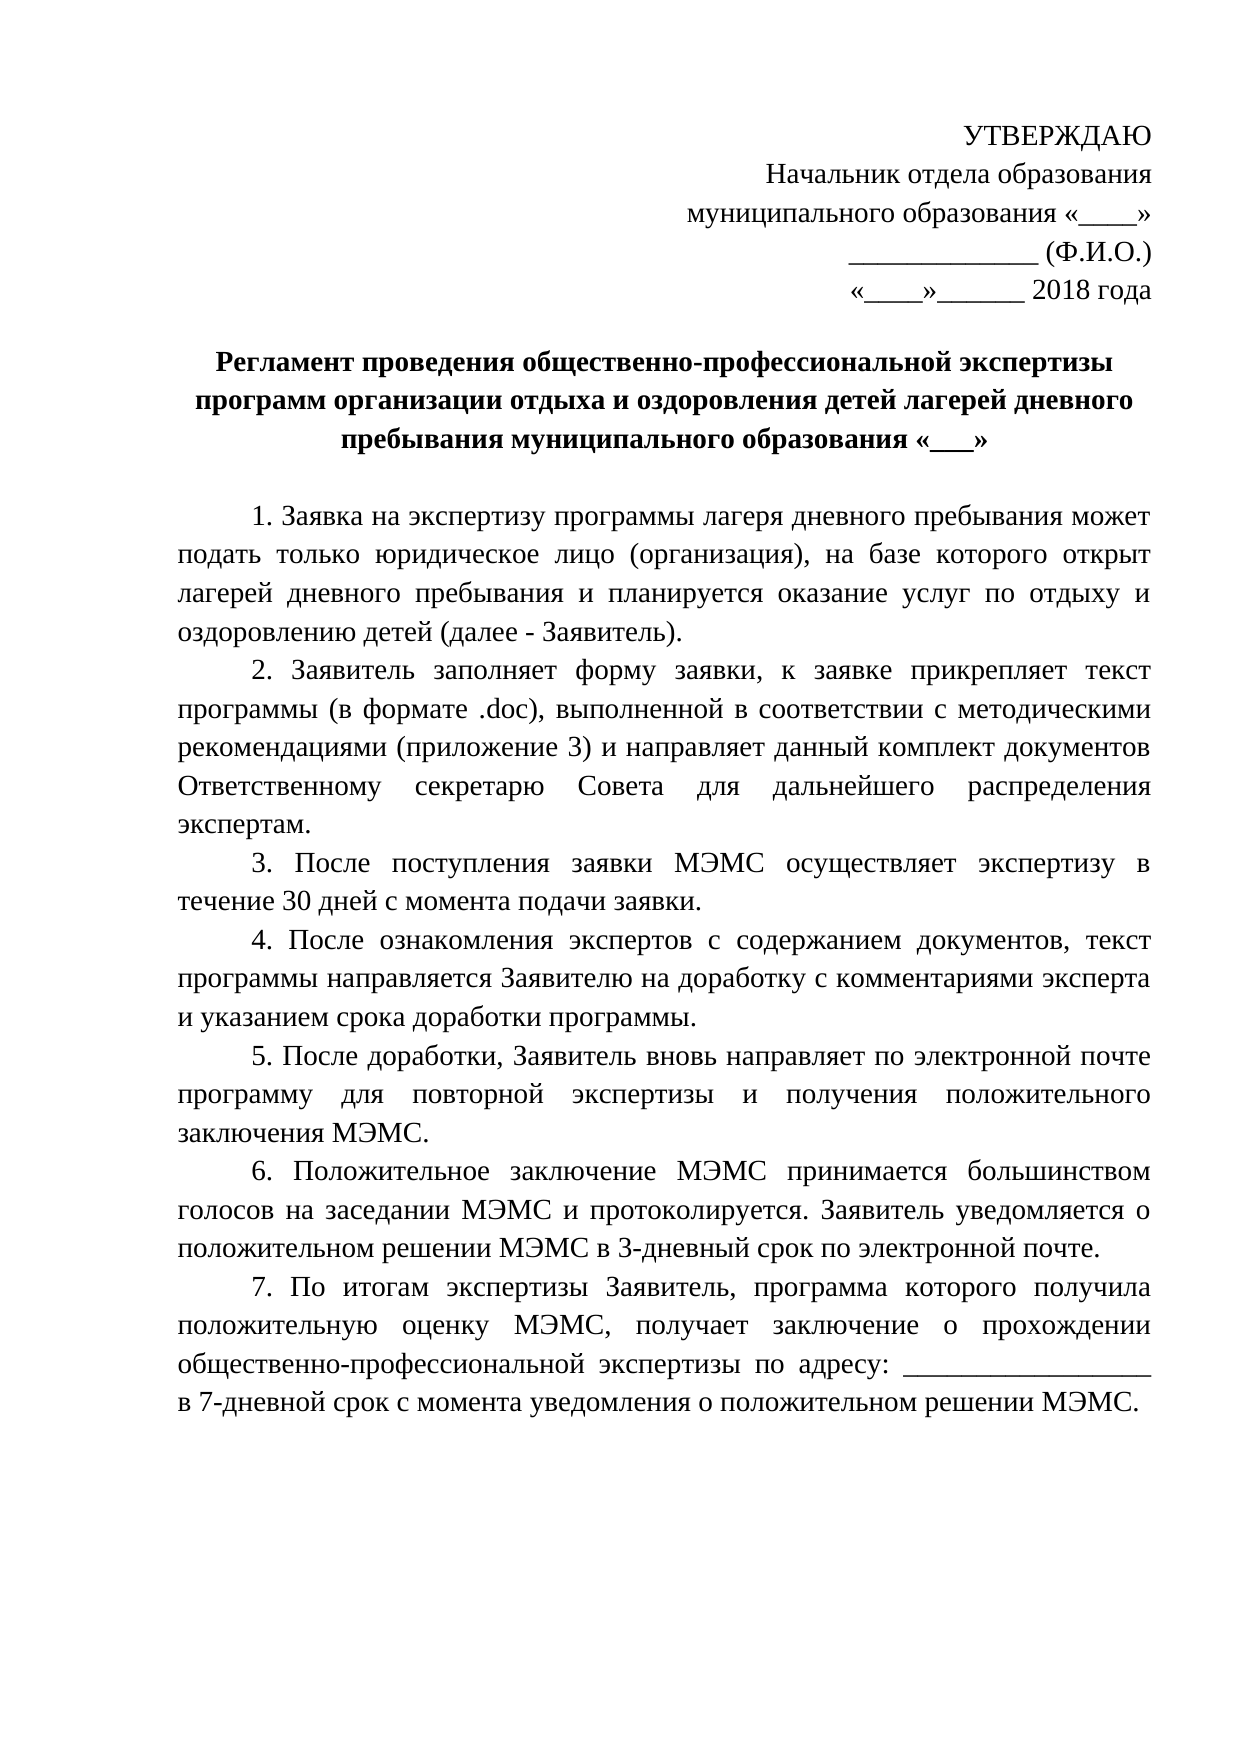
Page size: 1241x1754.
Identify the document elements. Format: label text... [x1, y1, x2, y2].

text УТВЕРЖДАЮ [177, 118, 1152, 152]
text муниципального образования «____» [177, 195, 1152, 229]
text Регламент проведения общественно-профессиональной экспертизы программ организации отдыха и оздоровления детей лагерей дневного пребывания муниципального образования «___» [177, 344, 1152, 454]
text 2. Заявитель заполняет форму заявки, к заявке прикрепляет текст программы (в формате .doc), выполненной в соответствии с методическими рекомендациями (приложение 3) и направляет данный комплект документов Ответственному секретарю Совета для дальнейшего распределения экспертам. [177, 652, 1152, 840]
text 5. После доработки, Заявитель вновь направляет по электронной почте программу для повторной экспертизы и получения положительного заключения МЭМС. [177, 1038, 1152, 1148]
text _____________ (Ф.И.О.) [177, 234, 1152, 267]
text 4. После ознакомления экспертов с содержанием документов, текст программы направляется Заявителю на доработку с комментариями эксперта и указанием срока доработки программы. [177, 922, 1152, 1033]
text 7. По итогам экспертизы Заявитель, программа которого получила положительную оценку МЭМС, получает заключение о прохождении общественно-профессиональной экспертизы по адресу: _________________ в 7-дневной срок с момента уведомления о положительном решении МЭМС. [177, 1269, 1152, 1418]
text «____»______ 2018 года [177, 272, 1152, 306]
text 6. Положительное заключение МЭМС принимается большинством голосов на заседании МЭМС и протоколируется. Заявитель уведомляется о положительном решении МЭМС в 3-дневный срок по электронной почте. [177, 1153, 1152, 1264]
text 3. После поступления заявки МЭМС осуществляет экспертизу в течение 30 дней с момента подачи заявки. [177, 845, 1152, 917]
text Начальник отдела образования [177, 157, 1152, 190]
text 1. Заявка на экспертизу программы лагеря дневного пребывания может подать только юридическое лицо (организация), на базе которого открыт лагерей дневного пребывания и планируется оказание услуг по отдыху и оздоровлению детей (далее - Заявитель). [177, 498, 1152, 647]
